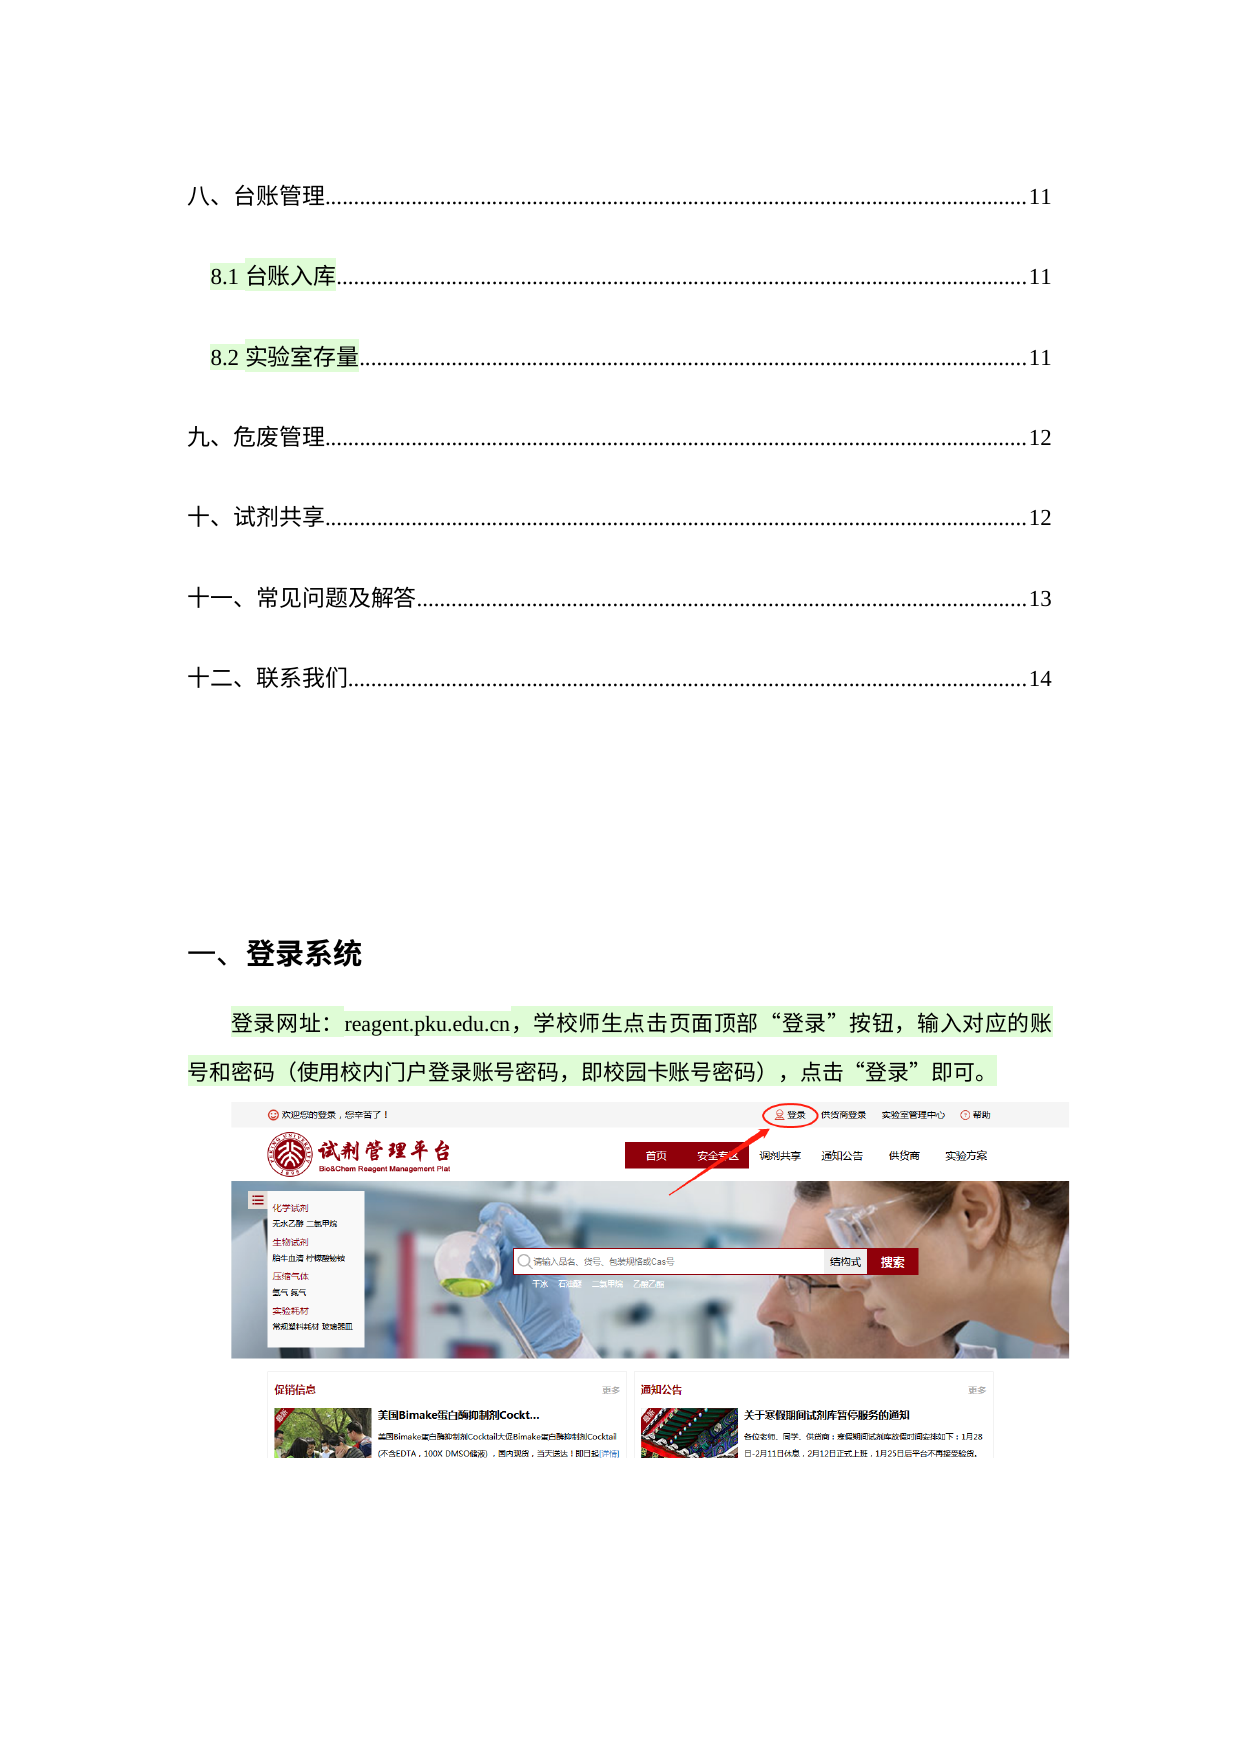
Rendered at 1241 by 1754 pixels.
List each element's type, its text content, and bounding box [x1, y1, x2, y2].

subtitle 一、登录系统 [187, 919, 1053, 984]
picture [231, 1102, 1070, 1458]
text 登录网址：reagent.pku.edu.cn，学校师生点击页面顶部“登录”按钮，输入对应的账号和密码（使用校内门户登录账号密码，即校园卡账号密码），点击“登录”即可。 [187, 1005, 1053, 1087]
